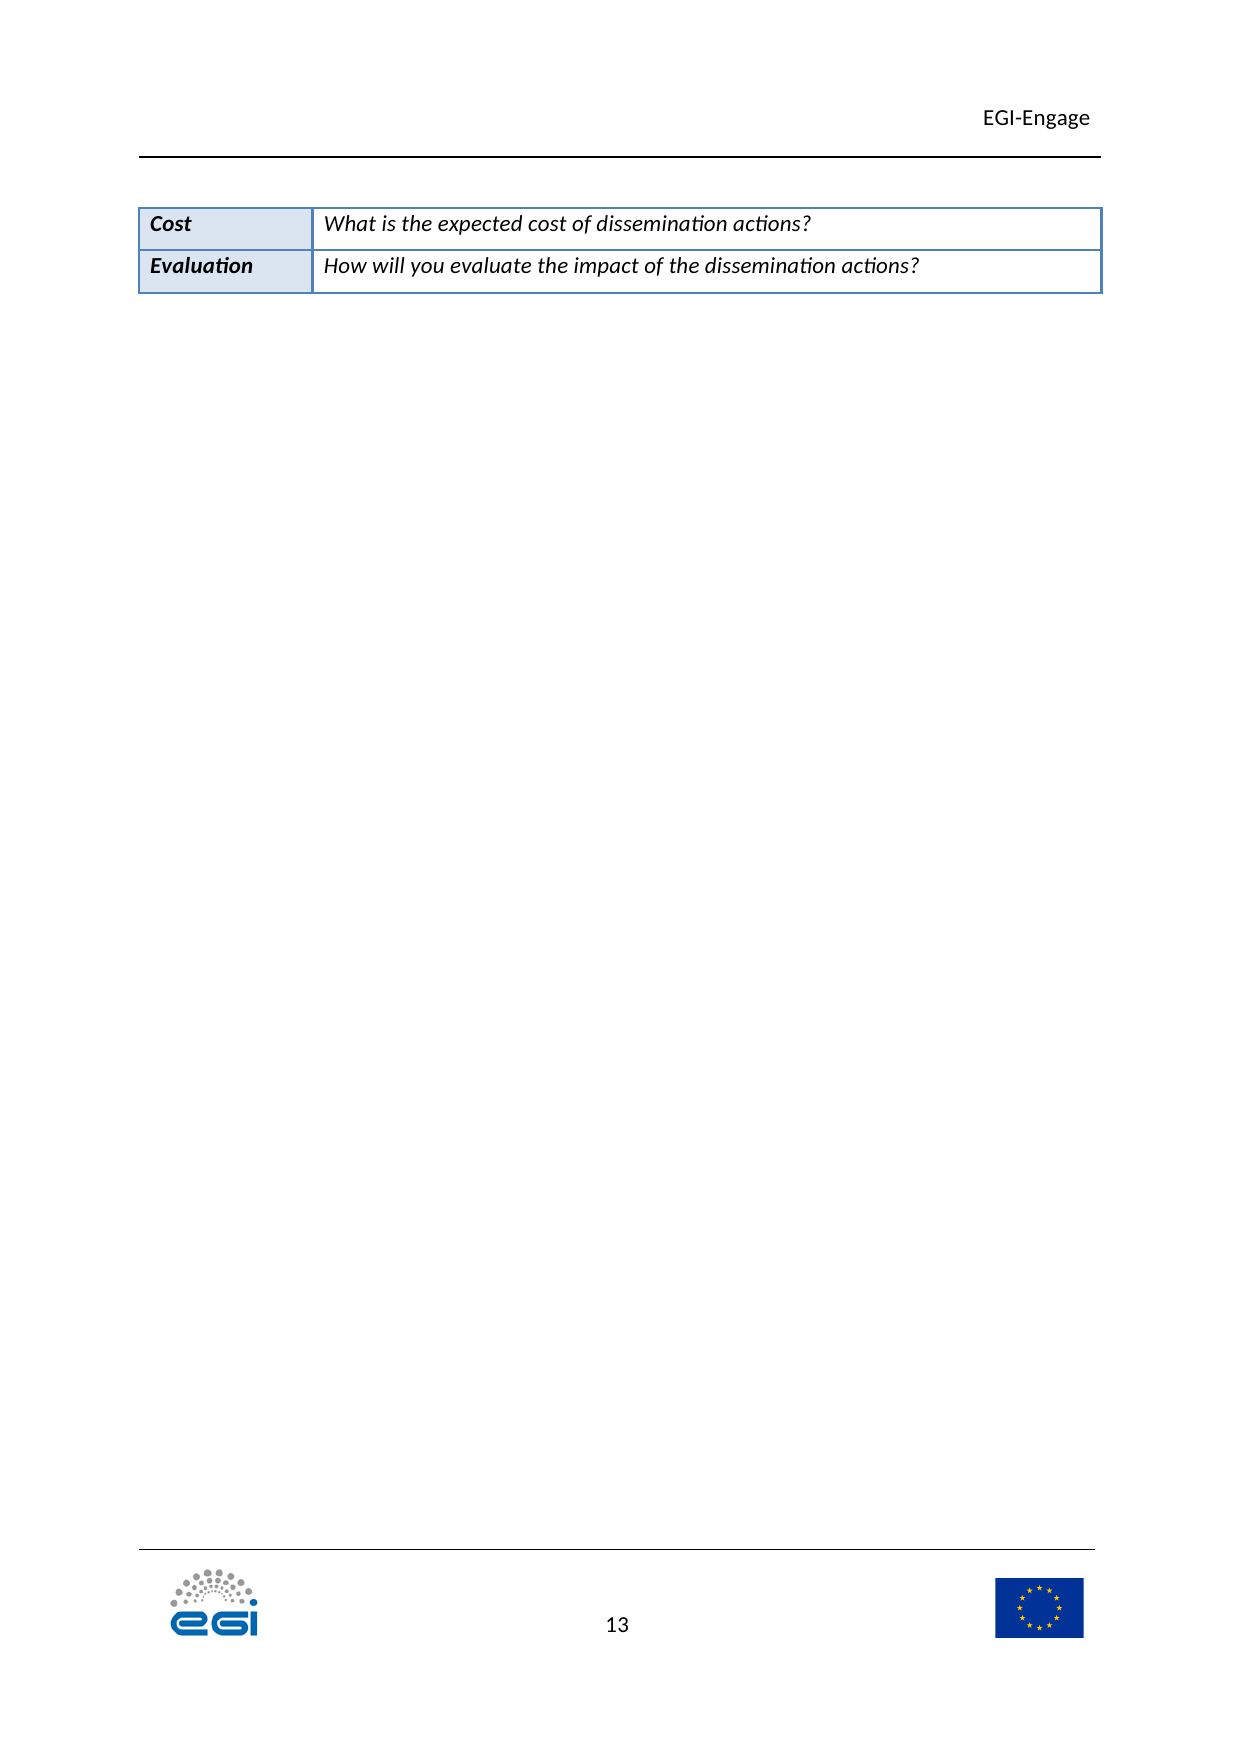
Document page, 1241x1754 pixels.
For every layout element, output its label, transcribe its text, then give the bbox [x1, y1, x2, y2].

table_cell Cost [140, 209, 311, 249]
table_cell Evaluation [140, 251, 311, 292]
picture [150, 1567, 276, 1638]
picture [995, 1578, 1084, 1638]
table_cell What is the expected cost of dissemination actions? [314, 209, 1100, 249]
table_cell How will you evaluate the impact of the dissemination actions? [314, 251, 1100, 292]
